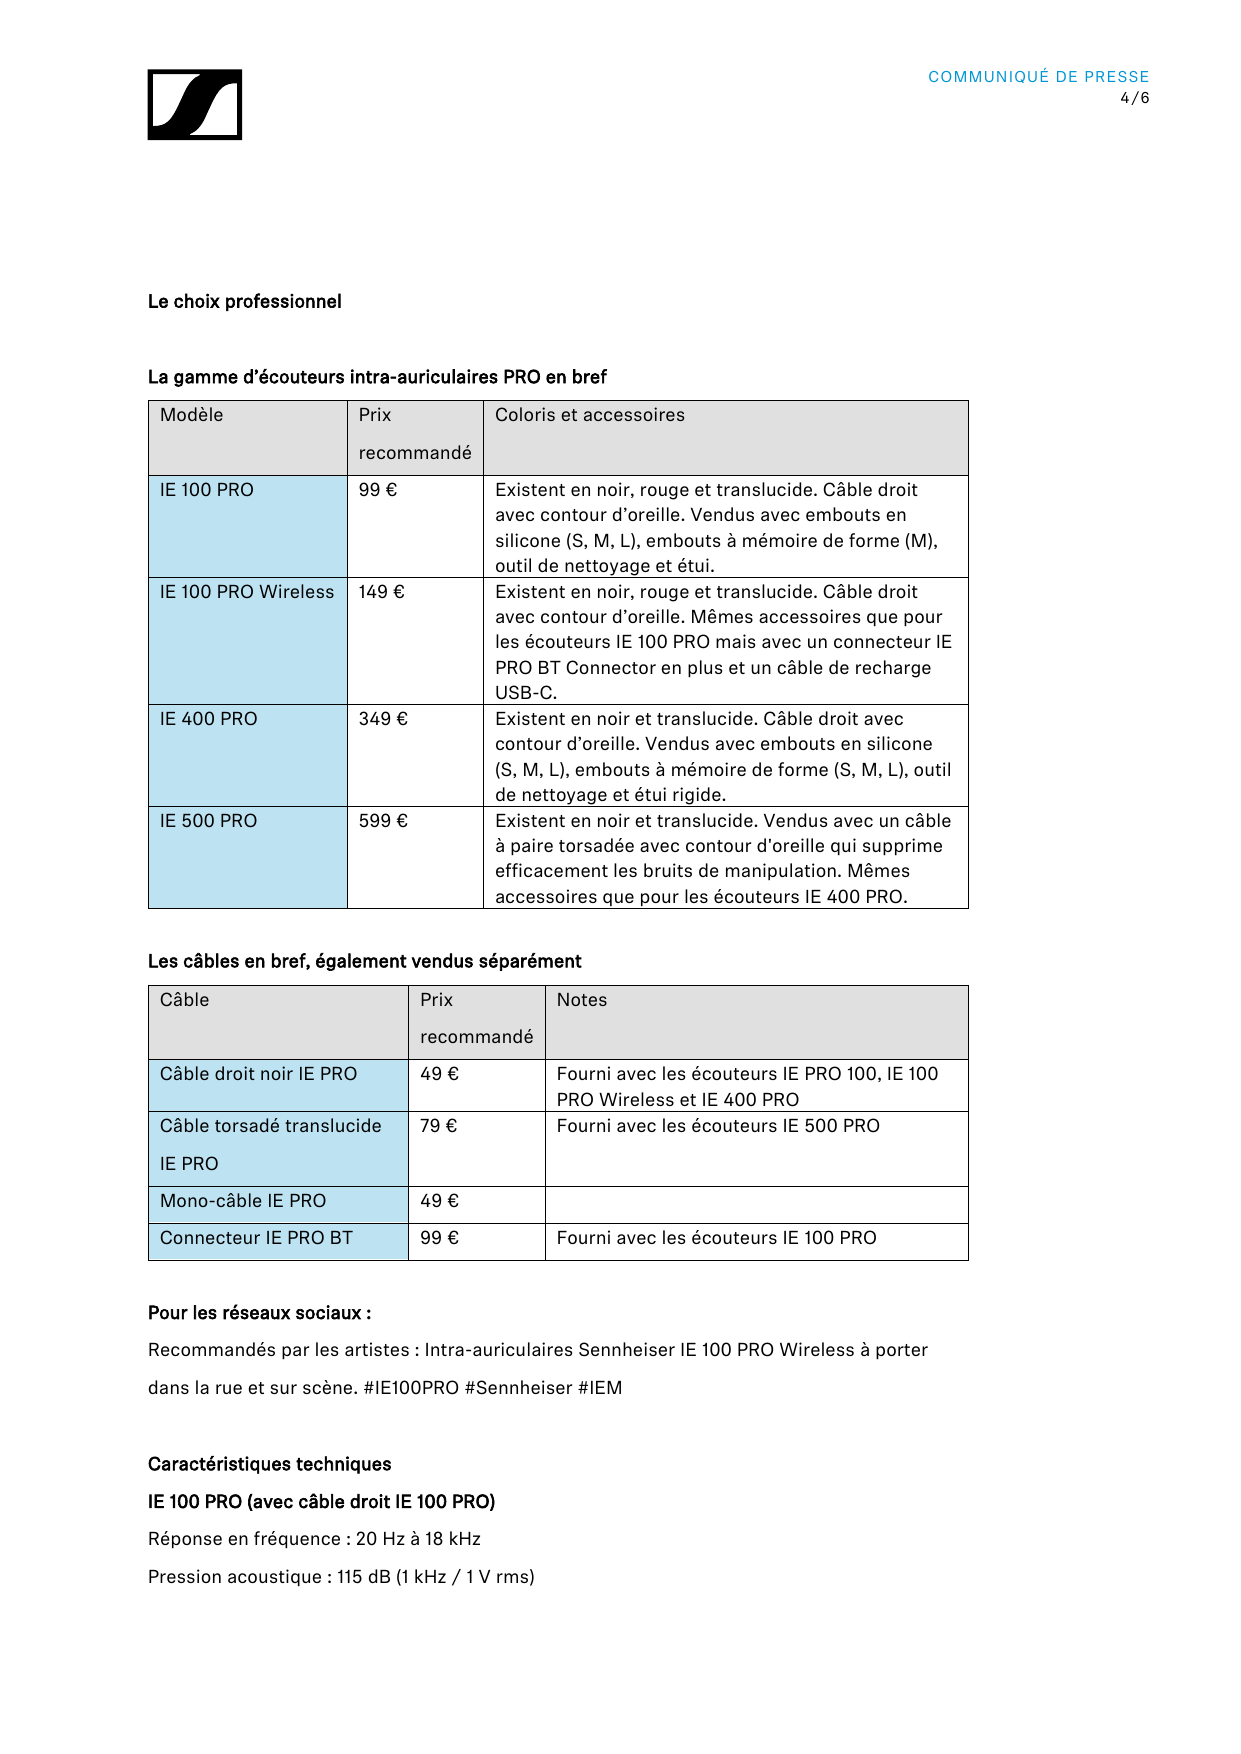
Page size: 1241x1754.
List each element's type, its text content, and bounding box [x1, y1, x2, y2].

table_header Prix recommandé [409, 986, 545, 1059]
text Les câbles en bref, également vendus séparément [148, 947, 968, 972]
table_cell IE 400 PRO [149, 705, 347, 806]
table_header Modèle [149, 401, 347, 475]
table_cell IE 500 PRO [149, 807, 347, 908]
table_cell 99 € [348, 476, 483, 577]
text Le choix professionnel [148, 287, 968, 312]
table_cell Existent en noir, rouge et translucide. Câble droit avec contour d’oreille. Mêmes accessoires que pour les écouteurs IE 100 PRO mais avec un connecteur IE PRO BT Connector en plus et un câble de recharge USB-C. [484, 578, 968, 704]
table_cell Fourni avec les écouteurs IE PRO 100, IE 100 PRO Wireless et IE 400 PRO [546, 1060, 968, 1111]
table_header Câble [149, 986, 408, 1059]
table_cell Existent en noir et translucide. Vendus avec un câble à paire torsadée avec contour d'oreille qui supprime efficacement les bruits de manipulation. Mêmes accessoires que pour les écouteurs IE 400 PRO. [484, 807, 968, 908]
table_cell [546, 1187, 968, 1222]
table_cell Câble torsadé translucide IE PRO [149, 1112, 408, 1186]
table_header Notes [546, 986, 968, 1059]
table_cell IE 100 PRO Wireless [149, 578, 347, 704]
table_header Prix recommandé [348, 401, 483, 475]
text Pression acoustique : 115 dB (1 kHz / 1 V rms) [148, 1563, 968, 1588]
table_cell 49 € [409, 1060, 545, 1111]
text Recommandés par les artistes : Intra-auriculaires Sennheiser IE 100 PRO Wireless à porter dans la rue et sur scène. #IE100PRO #Sennheiser #IEM [148, 1336, 968, 1399]
table_cell IE 100 PRO [149, 476, 347, 577]
text IE 100 PRO (avec câble droit IE 100 PRO) [148, 1487, 968, 1513]
table_cell Connecteur IE PRO BT [149, 1224, 408, 1259]
table_cell 349 € [348, 705, 483, 806]
table_cell 149 € [348, 578, 483, 704]
table_cell Câble droit noir IE PRO [149, 1060, 408, 1111]
text La gamme d’écouteurs intra-auriculaires PRO en bref [148, 362, 968, 388]
text Caractéristiques techniques [148, 1449, 968, 1475]
table_cell 599 € [348, 807, 483, 908]
table_header Coloris et accessoires [484, 401, 968, 475]
text Réponse en fréquence : 20 Hz à 18 kHz [148, 1525, 968, 1550]
table_cell 99 € [409, 1224, 545, 1259]
table_cell Fourni avec les écouteurs IE 100 PRO [546, 1224, 968, 1259]
table_cell 79 € [409, 1112, 545, 1186]
table_cell Existent en noir, rouge et translucide. Câble droit avec contour d’oreille. Vendus avec embouts en silicone (S, M, L), embouts à mémoire de forme (M), outil de nettoyage et étui. [484, 476, 968, 577]
table_cell 49 € [409, 1187, 545, 1222]
table_cell Existent en noir et translucide. Câble droit avec contour d’oreille. Vendus avec embouts en silicone (S, M, L), embouts à mémoire de forme (S, M, L), outil de nettoyage et étui rigide. [484, 705, 968, 806]
table_cell Fourni avec les écouteurs IE 500 PRO [546, 1112, 968, 1186]
table_cell Mono-câble IE PRO [149, 1187, 408, 1222]
text Pour les réseaux sociaux : [148, 1298, 968, 1323]
